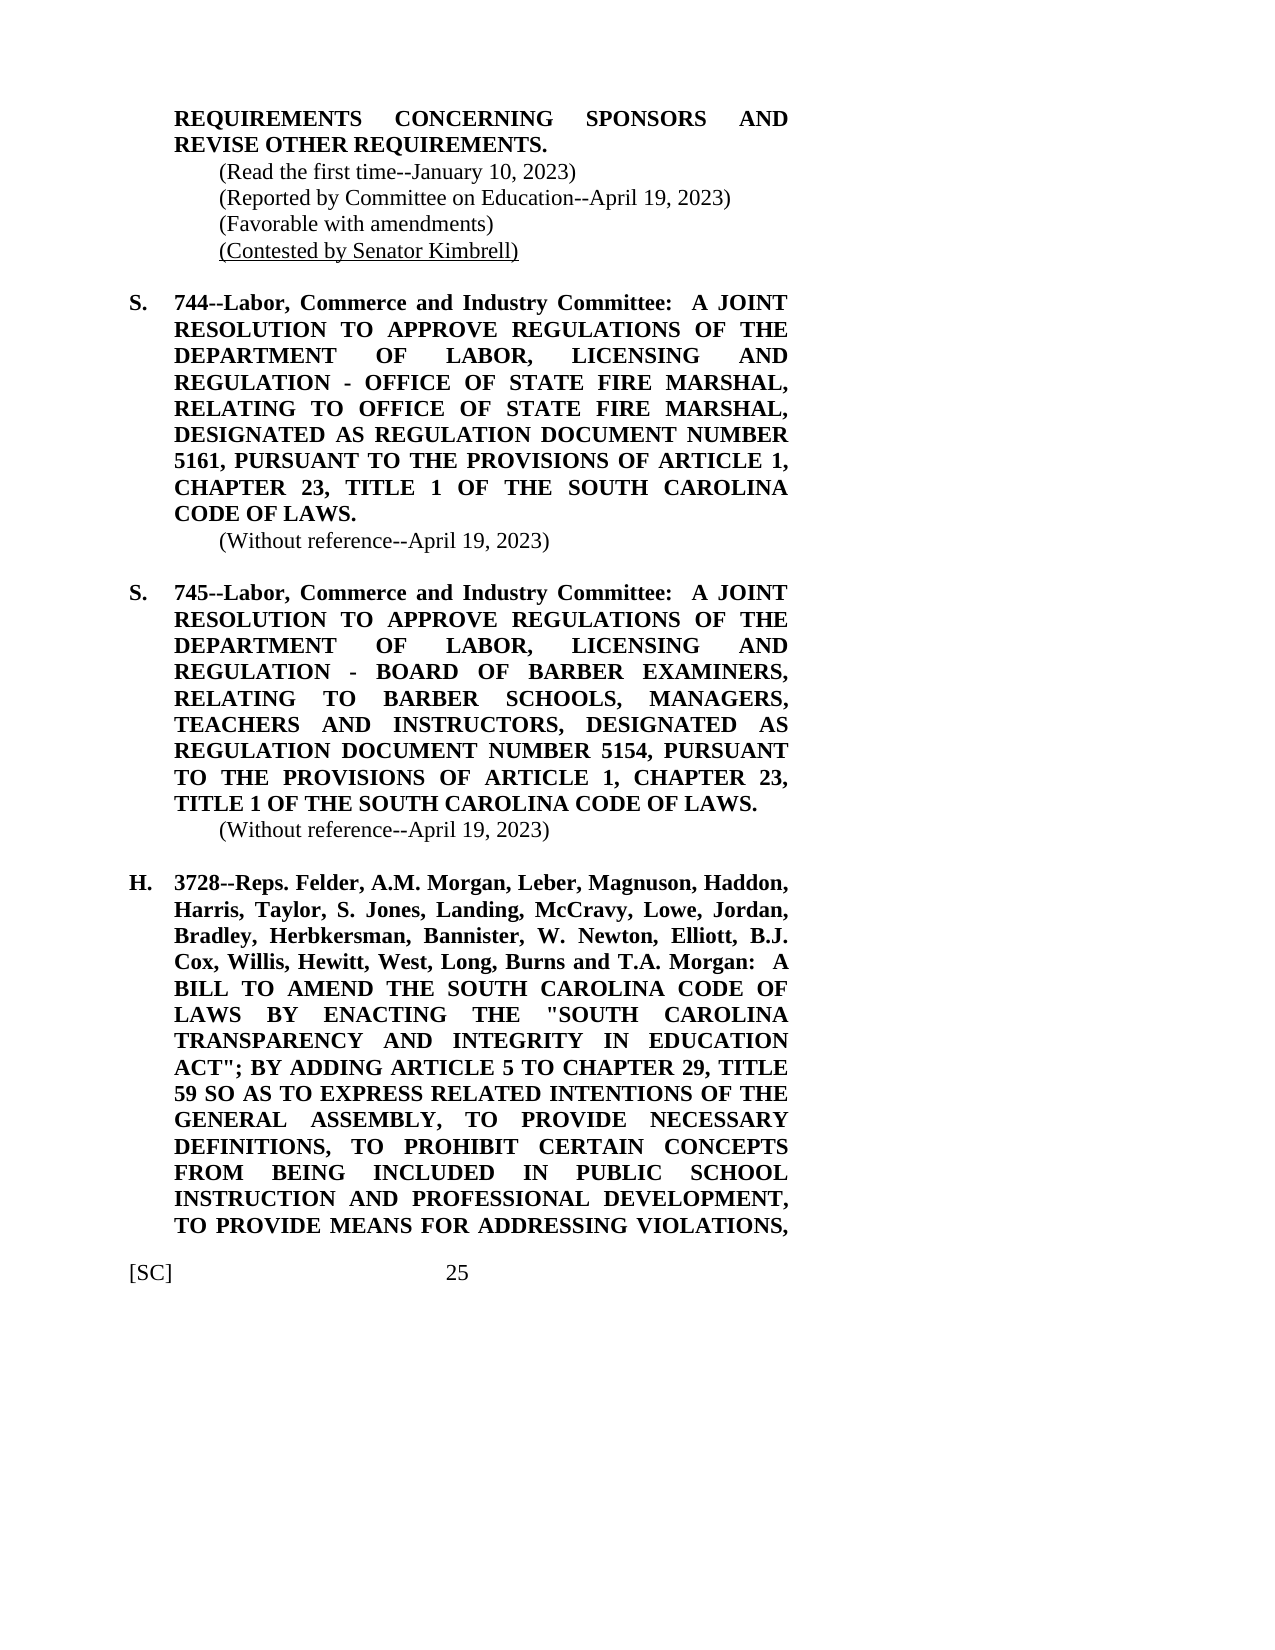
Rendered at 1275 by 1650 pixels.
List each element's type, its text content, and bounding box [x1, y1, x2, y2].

text (Favorable with amendments) [219, 210, 789, 237]
title S. 745--Labor, Commerce and Industry Committee: A JOINT RESOLUTION TO APPROVE REGULATIONS OF THE DEPARTMENT OF LABOR, LICENSING AND REGULATION - BOARD OF BARBER EXAMINERS, RELATING TO BARBER SCHOOLS, MANAGERS, TEACHERS AND INSTRUCTORS, DESIGNATED AS REGULATION DOCUMENT NUMBER 5154, PURSUANT TO THE PROVISIONS OF ARTICLE 1, CHAPTER 23, TITLE 1 OF THE SOUTH CAROLINA CODE OF LAWS. [129, 579, 789, 817]
text (Without reference--April 19, 2023) [219, 817, 789, 843]
text (Without reference--April 19, 2023) [219, 527, 789, 553]
title S. 744--Labor, Commerce and Industry Committee: A JOINT RESOLUTION TO APPROVE REGULATIONS OF THE DEPARTMENT OF LABOR, LICENSING AND REGULATION - OFFICE OF STATE FIRE MARSHAL, RELATING TO OFFICE OF STATE FIRE MARSHAL, DESIGNATED AS REGULATION DOCUMENT NUMBER 5161, PURSUANT TO THE PROVISIONS OF ARTICLE 1, CHAPTER 23, TITLE 1 OF THE SOUTH CAROLINA CODE OF LAWS. [129, 289, 789, 527]
text (Contested by Senator Kimbrell) [219, 237, 789, 263]
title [129, 105, 789, 158]
text (Read the first time--January 10, 2023) [219, 158, 789, 184]
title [129, 869, 789, 1238]
text (Reported by Committee on Education--April 19, 2023) [219, 184, 789, 210]
